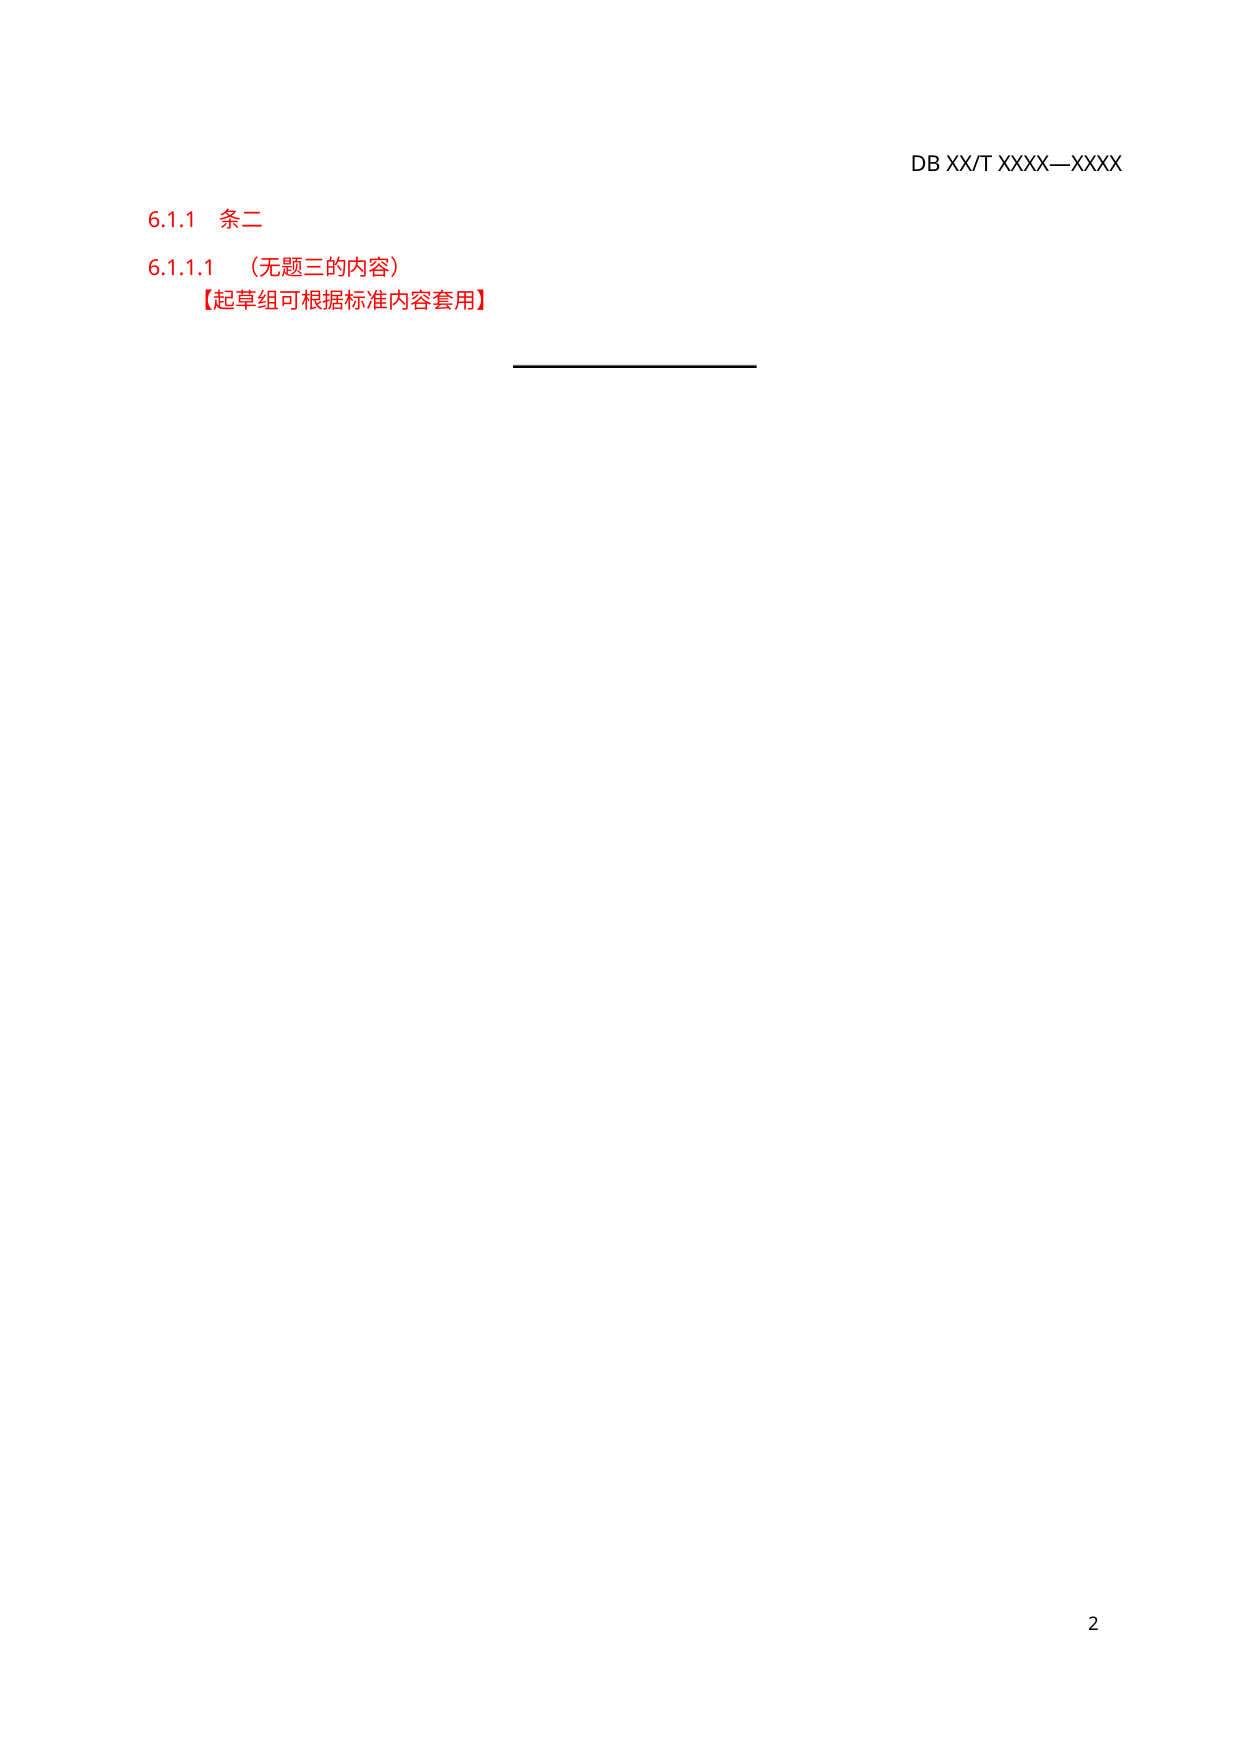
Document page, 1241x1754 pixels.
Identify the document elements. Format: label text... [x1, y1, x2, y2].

text 【起草组可根据标准内容套用】 [148, 283, 1122, 315]
text 条二 [148, 201, 1122, 234]
picture [513, 315, 757, 368]
text （无题三的内容） [148, 250, 1122, 283]
